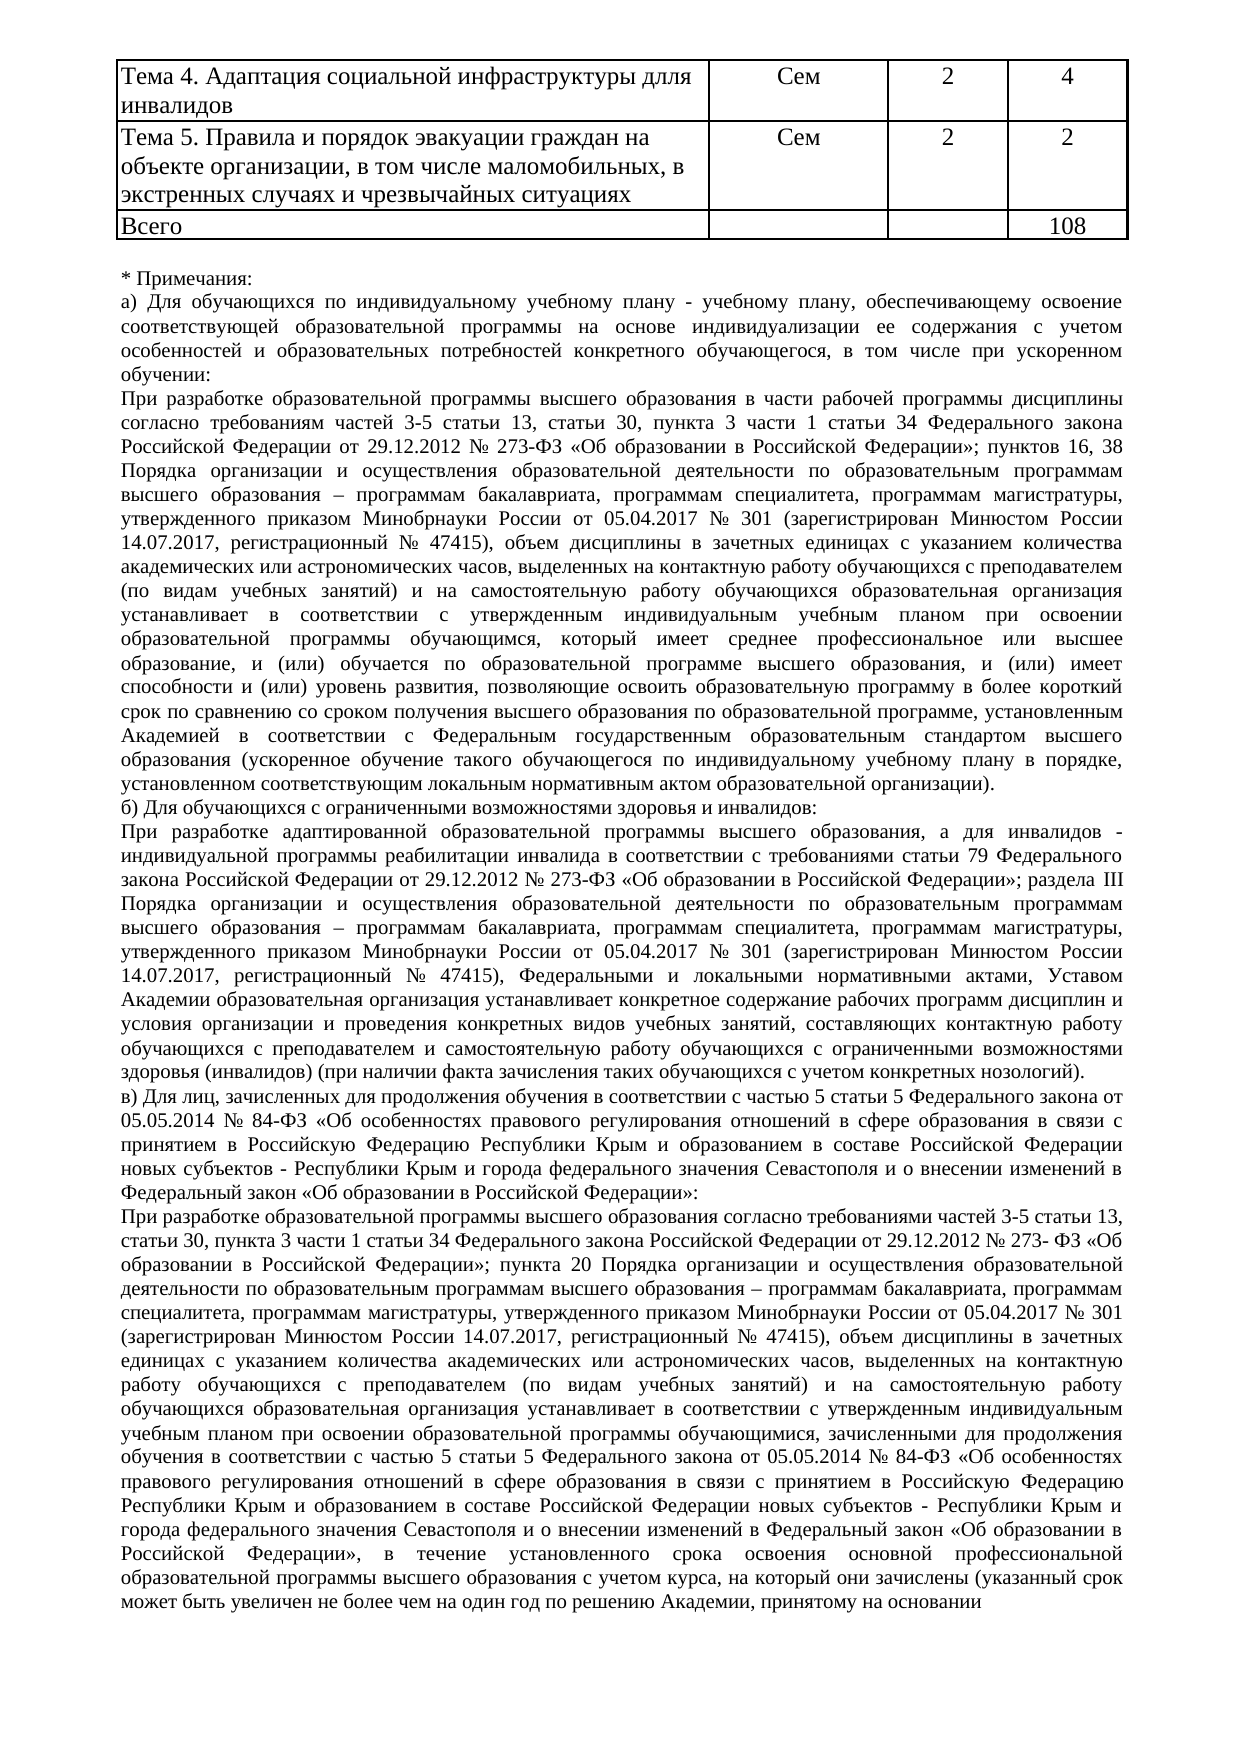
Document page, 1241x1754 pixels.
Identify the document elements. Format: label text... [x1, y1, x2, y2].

table_cell * Примечания: а) Для обучающихся по индивидуальному учебному плану - учебному плану, обеспечивающему освоение соответствующей образовательной программы на основе индивидуализации ее содержания с учетом особенностей и образовательных потребностей конкретного обучающегося, в том числе при ускоренном обучении: При разработке образовательной программы высшего образования в части рабочей программы дисциплины согласно требованиям частей 3-5 статьи 13, статьи 30, пункта 3 части 1 статьи 34 Федерального закона Российской Федерации от 29.12.2012 № 273-ФЗ «Об образовании в Российской Федерации»; пунктов 16, 38 Порядка организации и осуществления образовательной деятельности по образовательным программам высшего образования – программам бакалавриата, программам специалитета, программам магистратуры, утвержденного приказом Минобрнауки России от 05.04.2017 № 301 (зарегистрирован Минюстом России 14.07.2017, регистрационный № 47415), объем дисциплины в зачетных единицах с указанием количества академических или астрономических часов, выделенных на контактную работу обучающихся с преподавателем (по видам учебных занятий) и на самостоятельную работу обучающихся образовательная организация устанавливает в соответствии с утвержденным индивидуальным учебным планом при освоении образовательной программы обучающимся, который имеет среднее профессиональное или высшее образование, и (или) обучается по образовательной программе высшего образования, и (или) имеет способности и (или) уровень развития, позволяющие освоить образовательную программу в более короткий срок по сравнению со сроком получения высшего образования по образовательной программе, установленным Академией в соответствии с Федеральным государственным образовательным стандартом высшего образования (ускоренное обучение такого обучающегося по индивидуальному учебному плану в порядке, установленном соответствующим локальным нормативным актом образовательной организации). б) Для обучающихся с ограниченными возможностями здоровья и инвалидов: При разработке адаптированной образовательной программы высшего образования, а для инвалидов - индивидуальной программы реабилитации инвалида в соответствии с требованиями статьи 79 Федерального закона Российской Федерации от 29.12.2012 № 273-ФЗ «Об образовании в Российской Федерации»; раздела III Порядка организации и осуществления образовательной деятельности по образовательным программам высшего образования – программам бакалавриата, программам специалитета, программам магистратуры, утвержденного приказом Минобрнауки России от 05.04.2017 № 301 (зарегистрирован Минюстом России 14.07.2017, регистрационный № 47415), Федеральными и локальными нормативными актами, Уставом Академии образовательная организация устанавливает конкретное содержание рабочих программ дисциплин и условия организации и проведения конкретных видов учебных занятий, составляющих контактную работу обучающихся с преподавателем и самостоятельную работу обучающихся с ограниченными возможностями здоровья (инвалидов) (при наличии факта зачисления таких обучающихся с учетом конкретных нозологий). в) Для лиц, зачисленных для продолжения обучения в соответствии с частью 5 статьи 5 Федерального закона от 05.05.2014 № 84-ФЗ «Об особенностях правового регулирования отношений в сфере образования в связи с принятием в Российскую Федерацию Республики Крым и образованием в составе Российской Федерации новых субъектов - Республики Крым и города федерального значения Севастополя и о внесении изменений в Федеральный закон «Об образовании в Российской Федерации»: При разработке образовательной программы высшего образования согласно требованиями частей 3-5 статьи 13, статьи 30, пункта 3 части 1 статьи 34 Федерального закона Российской Федерации от 29.12.2012 № 273- ФЗ «Об образовании в Российской Федерации»; пункта 20 Порядка организации и осуществления образовательной деятельности по образовательным программам высшего образования – программам бакалавриата, программам специалитета, программам магистратуры, утвержденного приказом Минобрнауки России от 05.04.2017 № 301 (зарегистрирован Минюстом России 14.07.2017, регистрационный № 47415), объем дисциплины в зачетных единицах с указанием количества академических или астрономических часов, выделенных на контактную работу обучающихся с преподавателем (по видам учебных занятий) и на самостоятельную работу обучающихся образовательная организация устанавливает в соответствии с утвержденным индивидуальным учебным планом при освоении образовательной программы обучающимися, зачисленными для продолжения обучения в соответствии с частью 5 статьи 5 Федерального закона от 05.05.2014 № 84-ФЗ «Об особенностях правового регулирования отношений в сфере образования в связи с принятием в Российскую Федерацию Республики Крым и образованием в составе Российской Федерации новых субъектов - Республики Крым и города федерального значения Севастополя и о внесении изменений в Федеральный закон «Об образовании в Российской Федерации», в течение установленного срока освоения основной профессиональной образовательной программы высшего образования с учетом курса, на который они зачислены (указанный срок может быть увеличен не более чем на один год по решению Академии, принятому на основании [117, 240, 1127, 1662]
table_cell Тема 5. Правила и порядок эвакуации граждан на объекте организации, в том числе маломобильных, в экстренных случаях и чрезвычайных ситуациях [118, 122, 708, 209]
table_cell Всего [118, 211, 708, 238]
table_header 4 [1009, 61, 1126, 120]
table_header Сем [710, 61, 887, 120]
table_header 2 [889, 61, 1007, 120]
table_cell 2 [889, 122, 1007, 209]
table_cell [889, 211, 1007, 238]
table_cell 108 [1009, 211, 1126, 238]
table_cell 2 [1009, 122, 1126, 209]
table_cell Сем [710, 122, 887, 209]
table_cell [710, 211, 887, 238]
table_header Тема 4. Адаптация социальной инфраструктуры длля инвалидов [118, 61, 708, 120]
